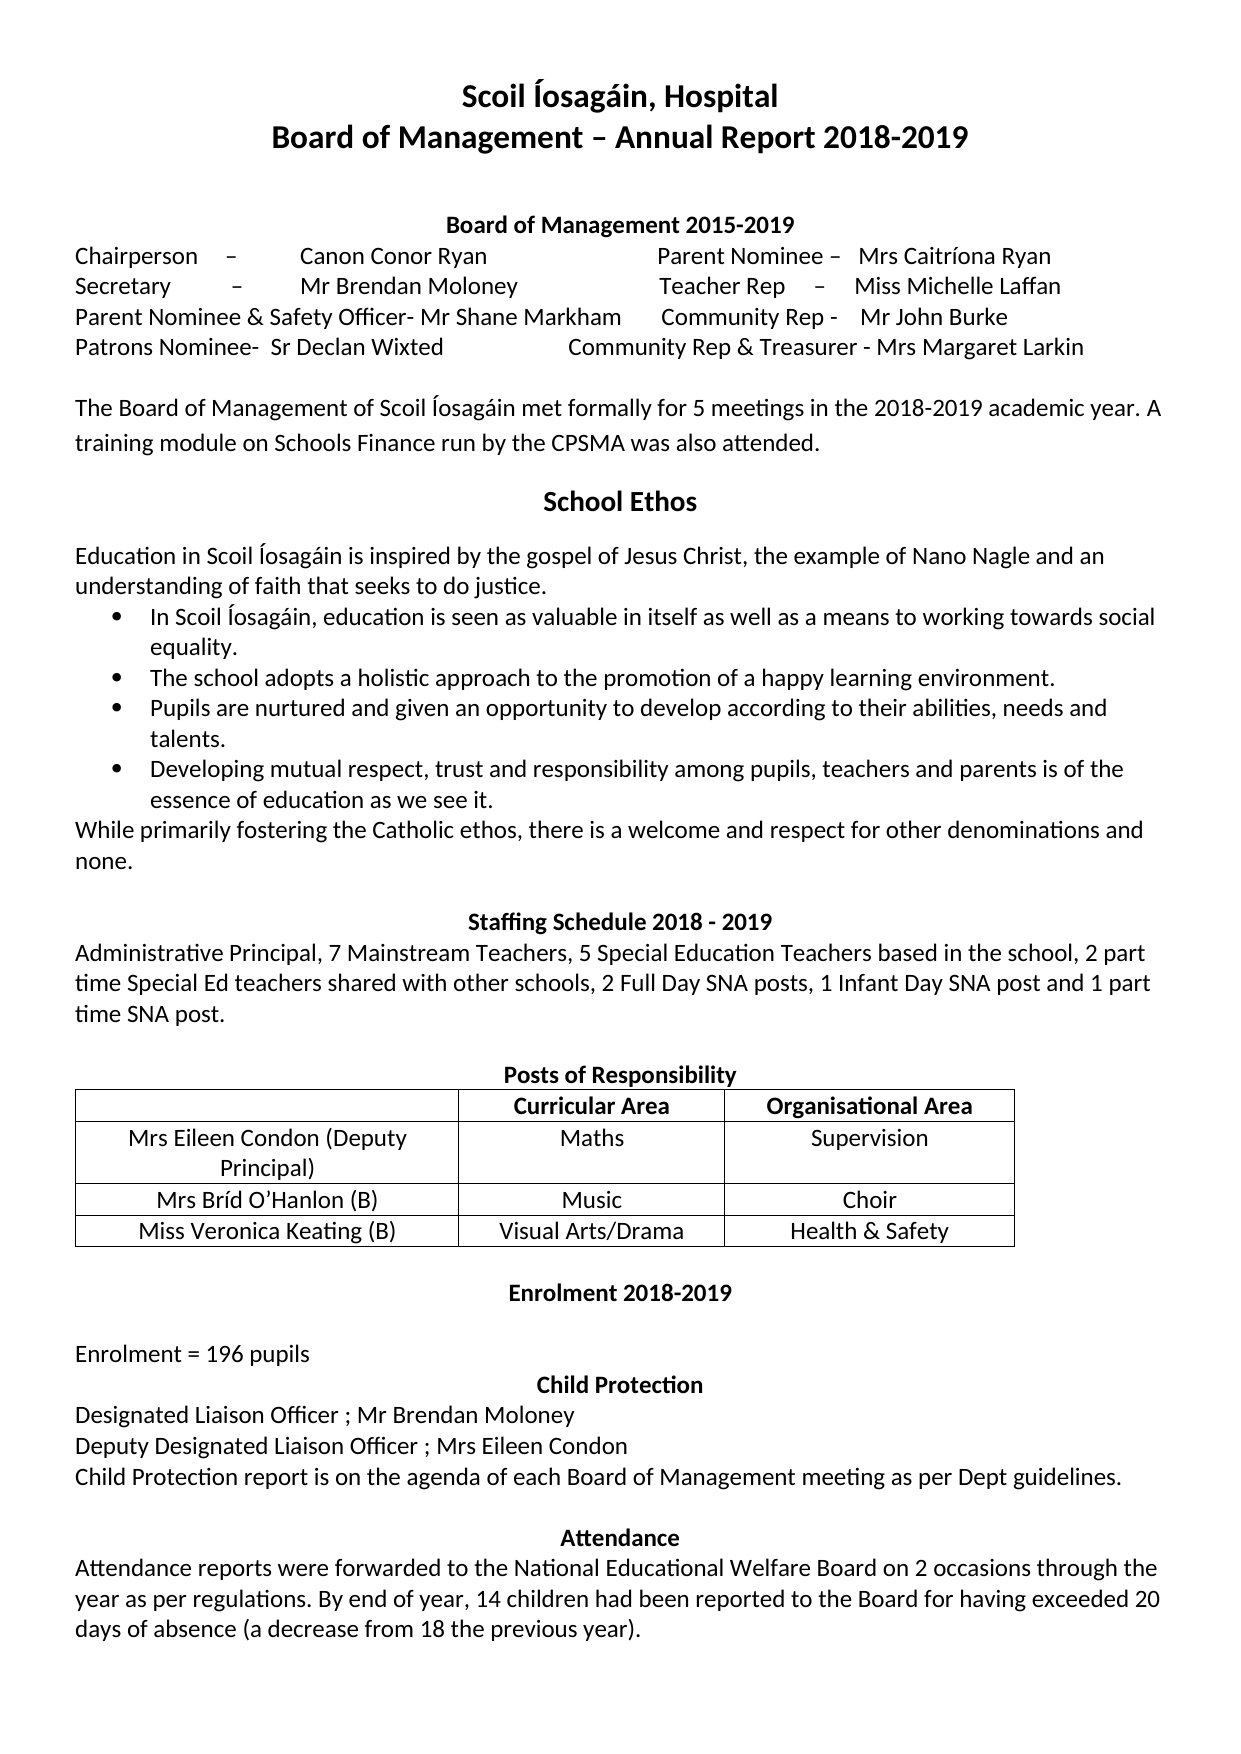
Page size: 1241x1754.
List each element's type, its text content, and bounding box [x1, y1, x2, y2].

text Parent Nominee & Safety Officer- Mr Shane Markham Community Rep - Mr John Burke Patrons Nominee- Sr Declan Wixted Community Rep & Treasurer - Mrs Margaret Larkin [75, 301, 1165, 362]
text The Board of Management of Scoil Íosagáin met formally for 5 meetings in the 2018-2019 academic year. A training module on Schools Finance run by the CPSMA was also attended. [75, 393, 1165, 458]
text Scoil Íosagáin, Hospital [75, 75, 1165, 116]
text Board of Management 2015-2019 [75, 209, 1165, 240]
text Posts of Responsibility [75, 1059, 1165, 1089]
text Attendance [75, 1522, 1165, 1552]
text Staffing Schedule 2018 - 2019 [75, 906, 1165, 937]
table_cell Visual Arts/Drama [459, 1216, 724, 1246]
table_cell Mrs Bríd O’Hanlon (B) [76, 1184, 458, 1214]
table_cell Health & Safety [725, 1216, 1014, 1246]
table_cell Mrs Eileen Condon (Deputy Principal) [76, 1122, 458, 1183]
text Designated Liaison Officer ; Mr Brendan Moloney [75, 1400, 1165, 1430]
table_header Organisational Area [725, 1090, 1014, 1121]
text Child Protection [75, 1369, 1165, 1400]
text Attendance reports were forwarded to the National Educational Welfare Board on 2 occasions through the year as per regulations. By end of year, 14 children had been reported to the Board for having exceeded 20 days of absence (a decrease from 18 the previous year). [75, 1552, 1165, 1644]
text While primarily fostering the Catholic ethos, there is a welcome and respect for other denominations and none. [75, 814, 1165, 876]
text Secretary – Mr Brendan Moloney Teacher Rep – Miss Michelle Laffan [75, 271, 1165, 301]
text Enrolment = 196 pupils [75, 1339, 1165, 1369]
table_cell Music [459, 1184, 724, 1214]
list The school adopts a holistic approach to the promotion of a happy learning environment. [112, 662, 1165, 692]
table_cell Maths [459, 1122, 724, 1183]
list In Scoil Íosagáin, education is seen as valuable in itself as well as a means to working towards social equality. [112, 601, 1165, 662]
table_cell Supervision [725, 1122, 1014, 1183]
text Child Protection report is on the agenda of each Board of Management meeting as per Dept guidelines. [75, 1461, 1165, 1491]
table_header Curricular Area [459, 1090, 724, 1121]
table_cell Miss Veronica Keating (B) [76, 1216, 458, 1246]
text Chairperson – Canon Conor Ryan Parent Nominee – Mrs Caitríona Ryan [75, 240, 1165, 271]
text Administrative Principal, 7 Mainstream Teachers, 5 Special Education Teachers based in the school, 2 part time Special Ed teachers shared with other schools, 2 Full Day SNA posts, 1 Infant Day SNA post and 1 part time SNA post. [75, 937, 1165, 1028]
list Pupils are nurtured and given an opportunity to develop according to their abilities, needs and talents. [112, 692, 1165, 753]
text Board of Management – Annual Report 2018-2019 [75, 116, 1165, 156]
text Enrolment 2018-2019 [75, 1278, 1165, 1308]
table_cell Choir [725, 1184, 1014, 1214]
table_header [76, 1090, 458, 1121]
text Education in Scoil Íosagáin is inspired by the gospel of Jesus Christ, the example of Nano Nagle and an understanding of faith that seeks to do justice. [75, 540, 1165, 601]
list Developing mutual respect, trust and responsibility among pupils, teachers and parents is of the essence of education as we see it. [112, 753, 1165, 814]
text School Ethos [75, 483, 1165, 519]
text Deputy Designated Liaison Officer ; Mrs Eileen Condon [75, 1430, 1165, 1461]
